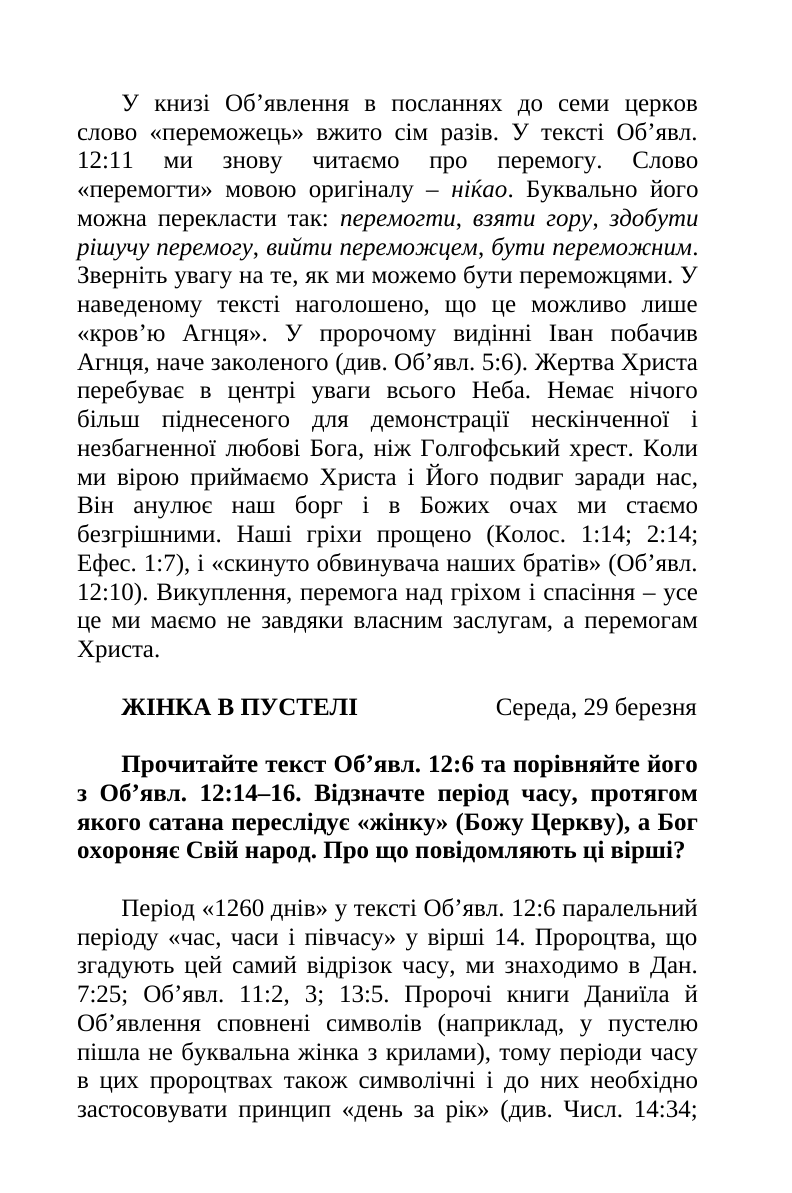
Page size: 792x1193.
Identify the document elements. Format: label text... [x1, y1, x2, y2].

text ЖІНКА В ПУСТЕЛІ Середа, 29 березня [77, 692, 698, 720]
text У книзі Об’явлення в посланнях до семи церков слово «переможець» вжито сім разів. У тексті Об’явл. 12:11 ми знову читаємо про перемогу. Слово «перемогти» мовою оригіналу – ніќао. Буквально його можна перекласти так: перемогти, взяти гору, здобути рішучу перемогу, вийти переможцем, бути переможним. Зверніть увагу на те, як ми можемо бути переможцями. У наведеному тексті наголошено, що це можливо лише «кров’ю Агнця». У пророчому видінні Іван побачив Агнця, наче заколеного (див. Об’явл. 5:6). Жертва Христа перебуває в центрі уваги всього Неба. Немає нічого більш піднесеного для демонстрації нескінченної і незбагненної любові Бога, ніж Голгофський хрест. Коли ми вірою приймаємо Христа і Його подвиг заради нас, Він анулює наш борг і в Божих очах ми стаємо безгрішними. Наші гріхи прощено (Колос. 1:14; 2:14; Ефес. 1:7), і «скинуто обвинувача наших братів» (Об’явл. 12:10). Викуплення, перемога над гріхом і спасіння – усе це ми маємо не завдяки власним заслугам, а перемогам Христа. [77, 88, 698, 663]
text Прочитайте текст Об’явл. 12:6 та порівняйте його з Об’явл. 12:14–16. Відзначте період часу, протягом якого сатана переслідує «жінку» (Божу Церкву), а Бог охороняє Свій народ. Про що повідомляють ці вірші? [77, 749, 698, 864]
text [77, 893, 698, 1123]
